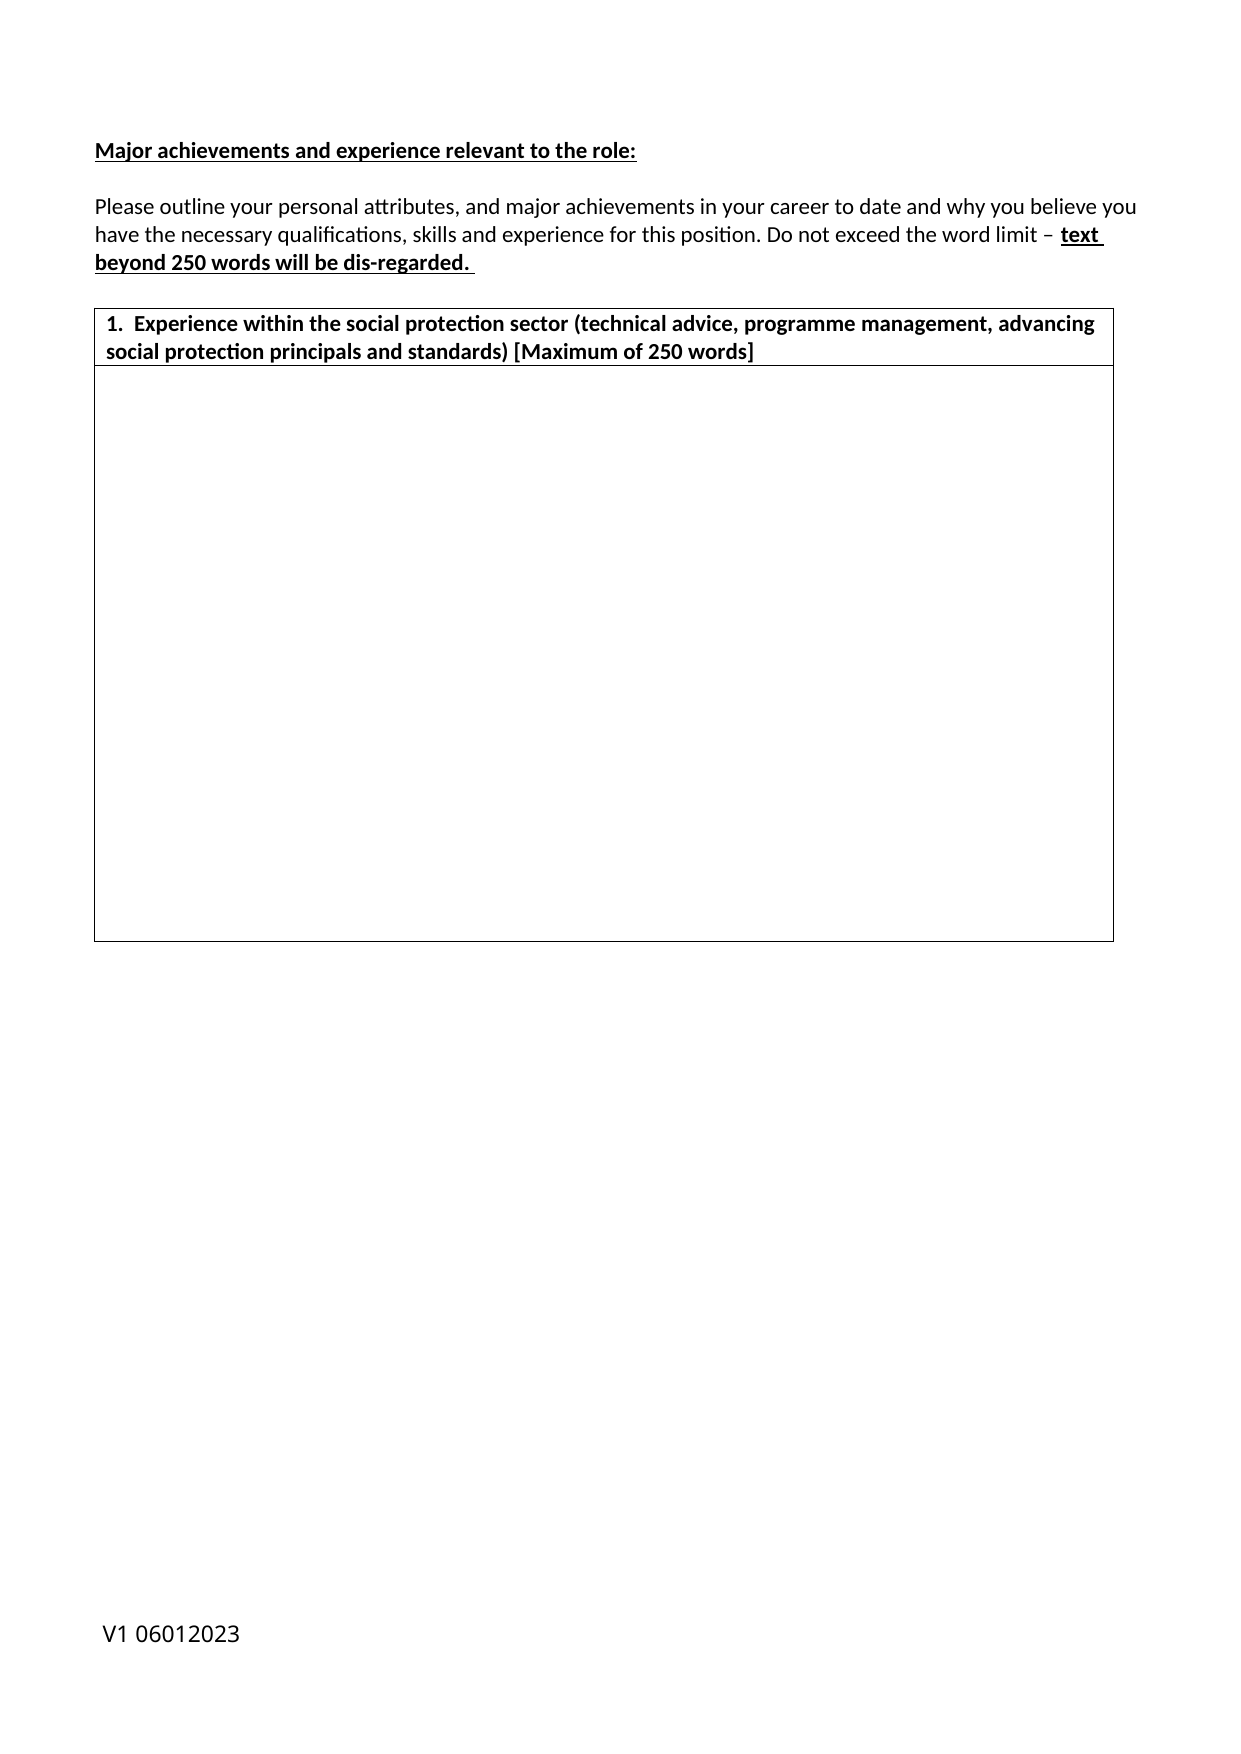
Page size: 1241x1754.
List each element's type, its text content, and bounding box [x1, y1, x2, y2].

table_header 1. Experience within the social protection sector (technical advice, programme management, advancing social protection principals and standards) [Maximum of 250 words] [95, 309, 1113, 365]
text Please outline your personal attributes, and major achievements in your career to date and why you believe you have the necessary qualifications, skills and experience for this position. Do not exceed the word limit – text beyond 250 words will be dis-regarded. [94, 192, 1175, 276]
table_cell [95, 366, 1113, 941]
text Major achievements and experience relevant to the role: [94, 136, 1175, 164]
